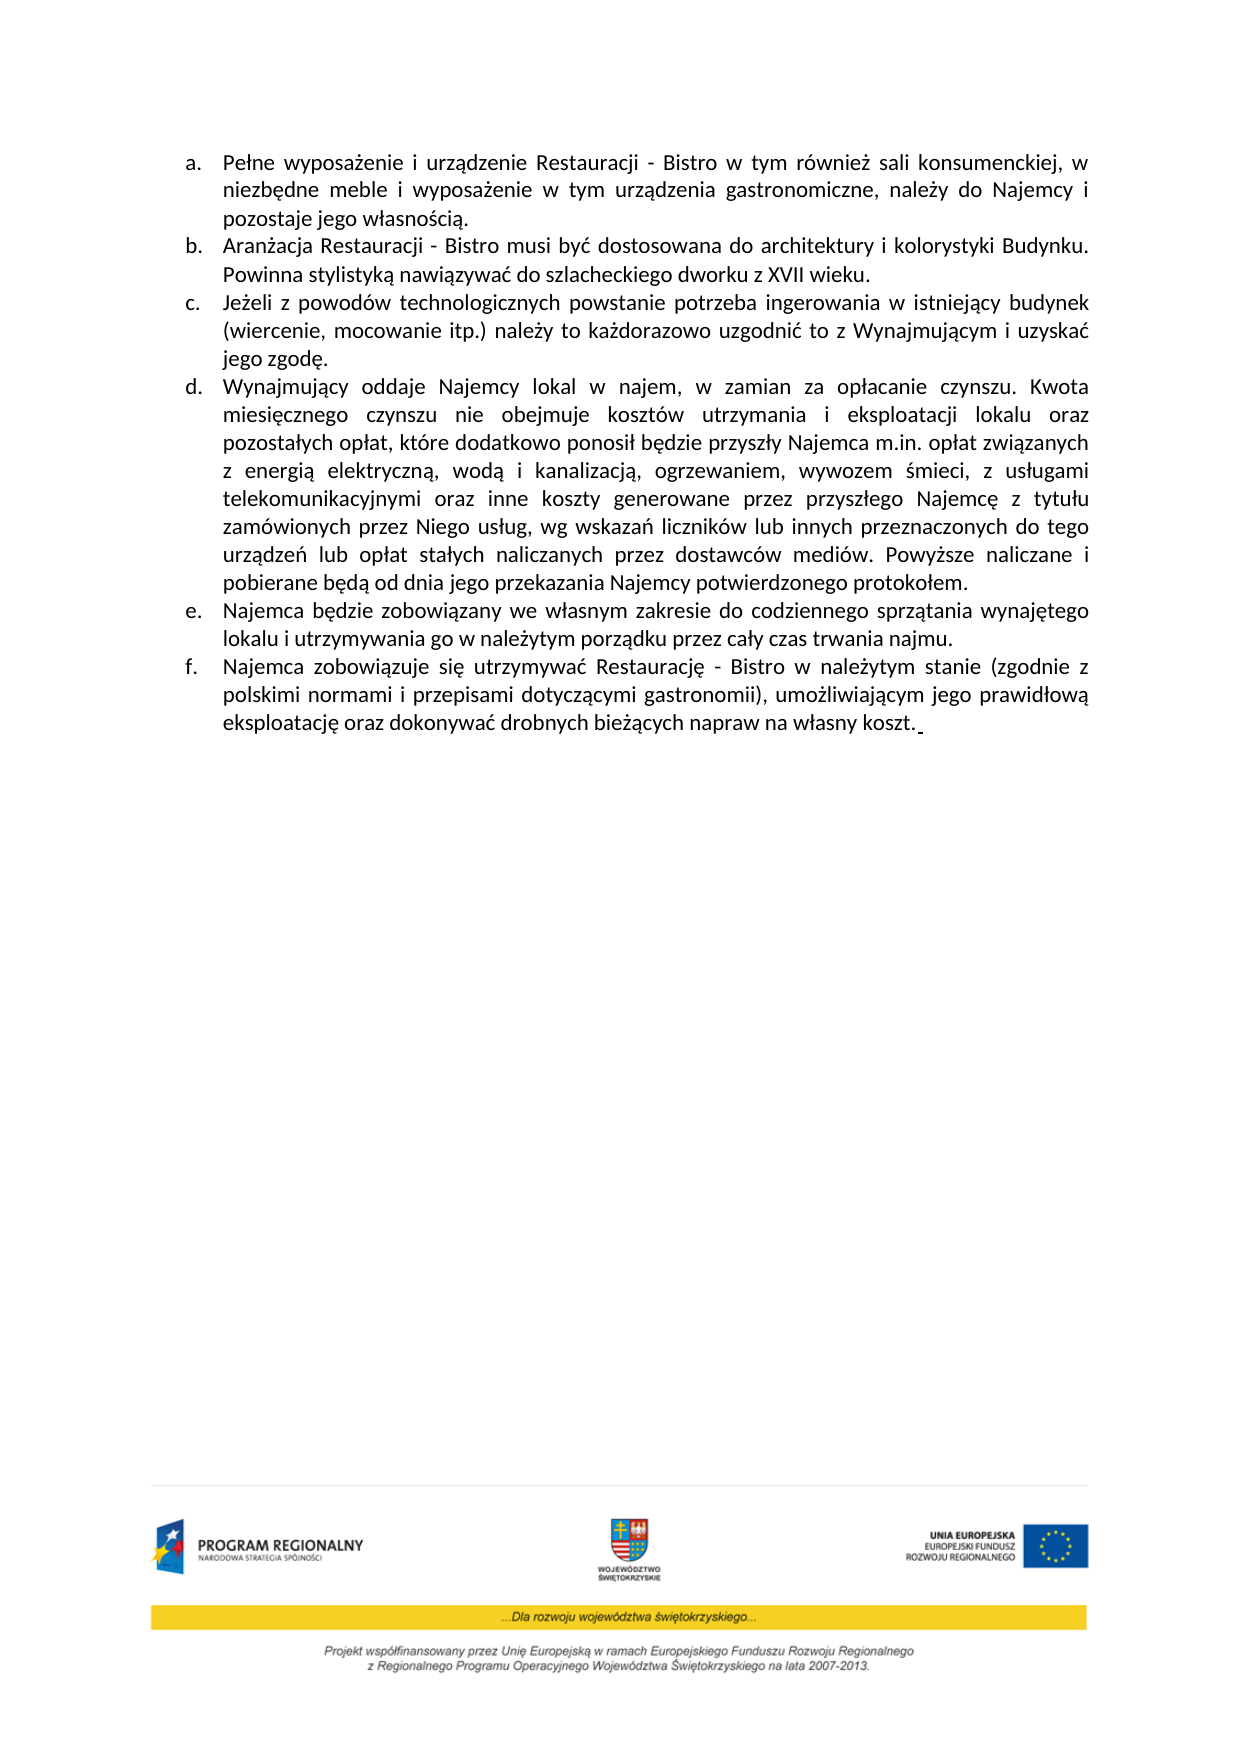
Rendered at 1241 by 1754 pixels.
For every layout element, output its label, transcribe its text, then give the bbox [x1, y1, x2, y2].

list Pełne wyposażenie i urządzenie Restauracji - Bistro w tym również sali konsumenckiej, w niezbędne meble i wyposażenie w tym urządzenia gastronomiczne, należy do Najemcy i pozostaje jego własnością. [185, 148, 1091, 232]
list Najemca będzie zobowiązany we własnym zakresie do codziennego sprzątania wynajętego lokalu i utrzymywania go w należytym porządku przez cały czas trwania najmu. [185, 596, 1091, 652]
list Jeżeli z powodów technologicznych powstanie potrzeba ingerowania w istniejący budynek (wiercenie, mocowanie itp.) należy to każdorazowo uzgodnić to z Wynajmującym i uzyskać jego zgodę. [185, 288, 1091, 372]
list Wynajmujący oddaje Najemcy lokal w najem, w zamian za opłacanie czynszu. Kwota miesięcznego czynszu nie obejmuje kosztów utrzymania i eksploatacji lokalu oraz pozostałych opłat, które dodatkowo ponosił będzie przyszły Najemca m.in. opłat związanych z energią elektryczną, wodą i kanalizacją, ogrzewaniem, wywozem śmieci, z usługami telekomunikacyjnymi oraz inne koszty generowane przez przyszłego Najemcę z tytułu zamówionych przez Niego usług, wg wskazań liczników lub innych przeznaczonych do tego urządzeń lub opłat stałych naliczanych przez dostawców mediów. Powyższe naliczane i pobierane będą od dnia jego przekazania Najemcy potwierdzonego protokołem. [185, 372, 1091, 596]
list Najemca zobowiązuje się utrzymywać Restaurację - Bistro w należytym stanie (zgodnie z polskimi normami i przepisami dotyczącymi gastronomii), umożliwiającym jego prawidłową eksploatację oraz dokonywać drobnych bieżących napraw na własny koszt. [185, 652, 1091, 736]
picture [147, 1474, 1093, 1681]
list Aranżacja Restauracji - Bistro musi być dostosowana do architektury i kolorystyki Budynku. Powinna stylistyką nawiązywać do szlacheckiego dworku z XVII wieku. [185, 232, 1091, 288]
